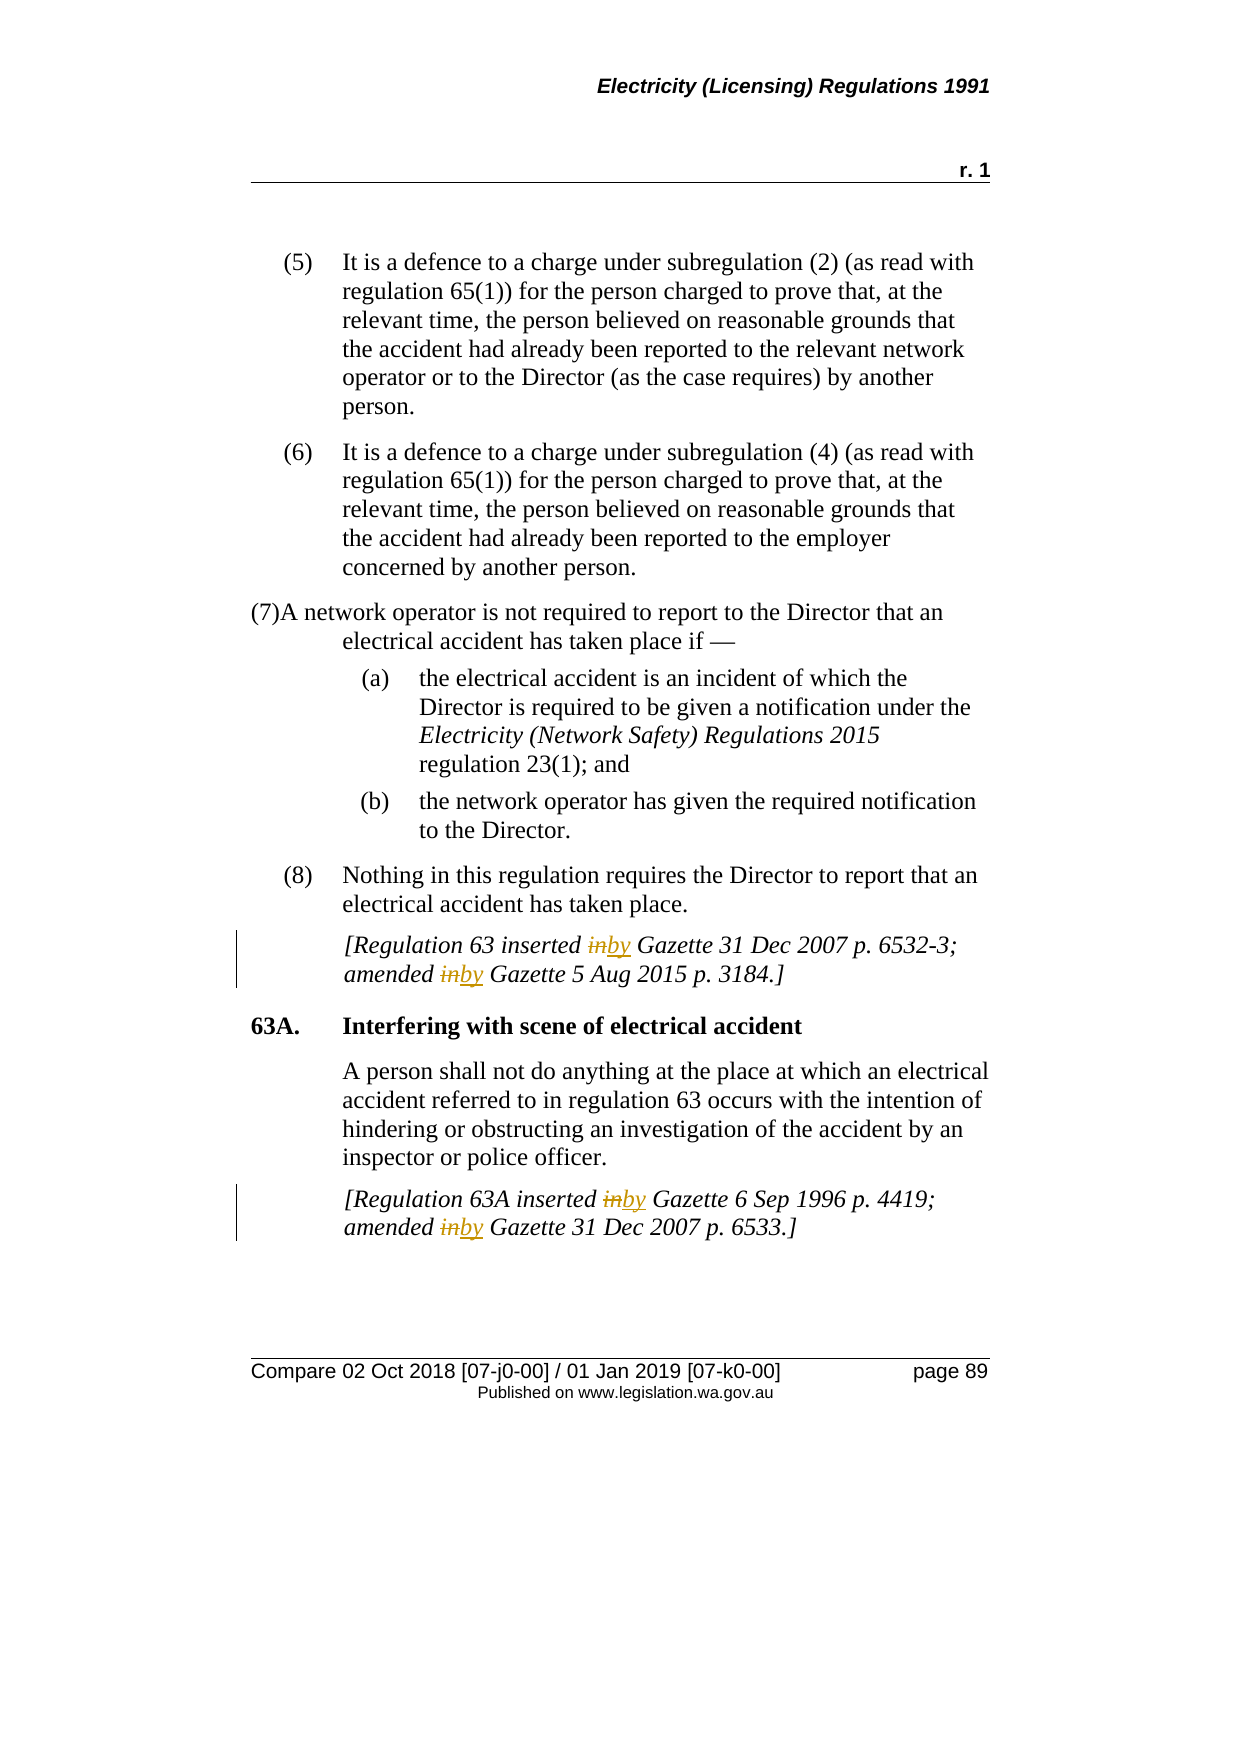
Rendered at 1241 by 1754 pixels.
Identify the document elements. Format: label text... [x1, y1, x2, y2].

text (b) the network operator has given the required notification to the Director. [251, 786, 990, 844]
text (6) It is a defence to a charge under subregulation (4) (as read with regulation 65(1)) for the person charged to prove that, at the relevant time, the person believed on reasonable grounds that the accident had already been reported to the employer concerned by another person. [251, 437, 990, 580]
text A person shall not do anything at the place at which an electrical accident referred to in regulation 63 occurs with the intention of hindering or obstructing an investigation of the accident by an inspector or police officer. [251, 1056, 990, 1171]
text (7) A network operator is not required to report to the Director that an electrical accident has taken place if — [251, 597, 990, 654]
text [Regulation 63A inserted Gazette 6 Sep 1996 p. 4419; amended Gazette 31 Dec 2007 p. 6533.] [251, 1184, 990, 1241]
text (a) the electrical accident is an incident of which the Director is required to be given a notification under the Electricity (Network Safety) Regulations 2015 regulation 23(1); and [251, 663, 990, 778]
subtitle 63A. Interfering with scene of electrical accident [251, 1011, 990, 1039]
text (8) Nothing in this regulation requires the Director to report that an electrical accident has taken place. [251, 860, 990, 918]
text (5) It is a defence to a charge under subregulation (2) (as read with regulation 65(1)) for the person charged to prove that, at the relevant time, the person believed on reasonable grounds that the accident had already been reported to the relevant network operator or to the Director (as the case requires) by another person. [251, 247, 990, 420]
text [Regulation 63 inserted Gazette 31 Dec 2007 p. 6532-3; amended Gazette 5 Aug 2015 p. 3184.] [251, 930, 990, 988]
